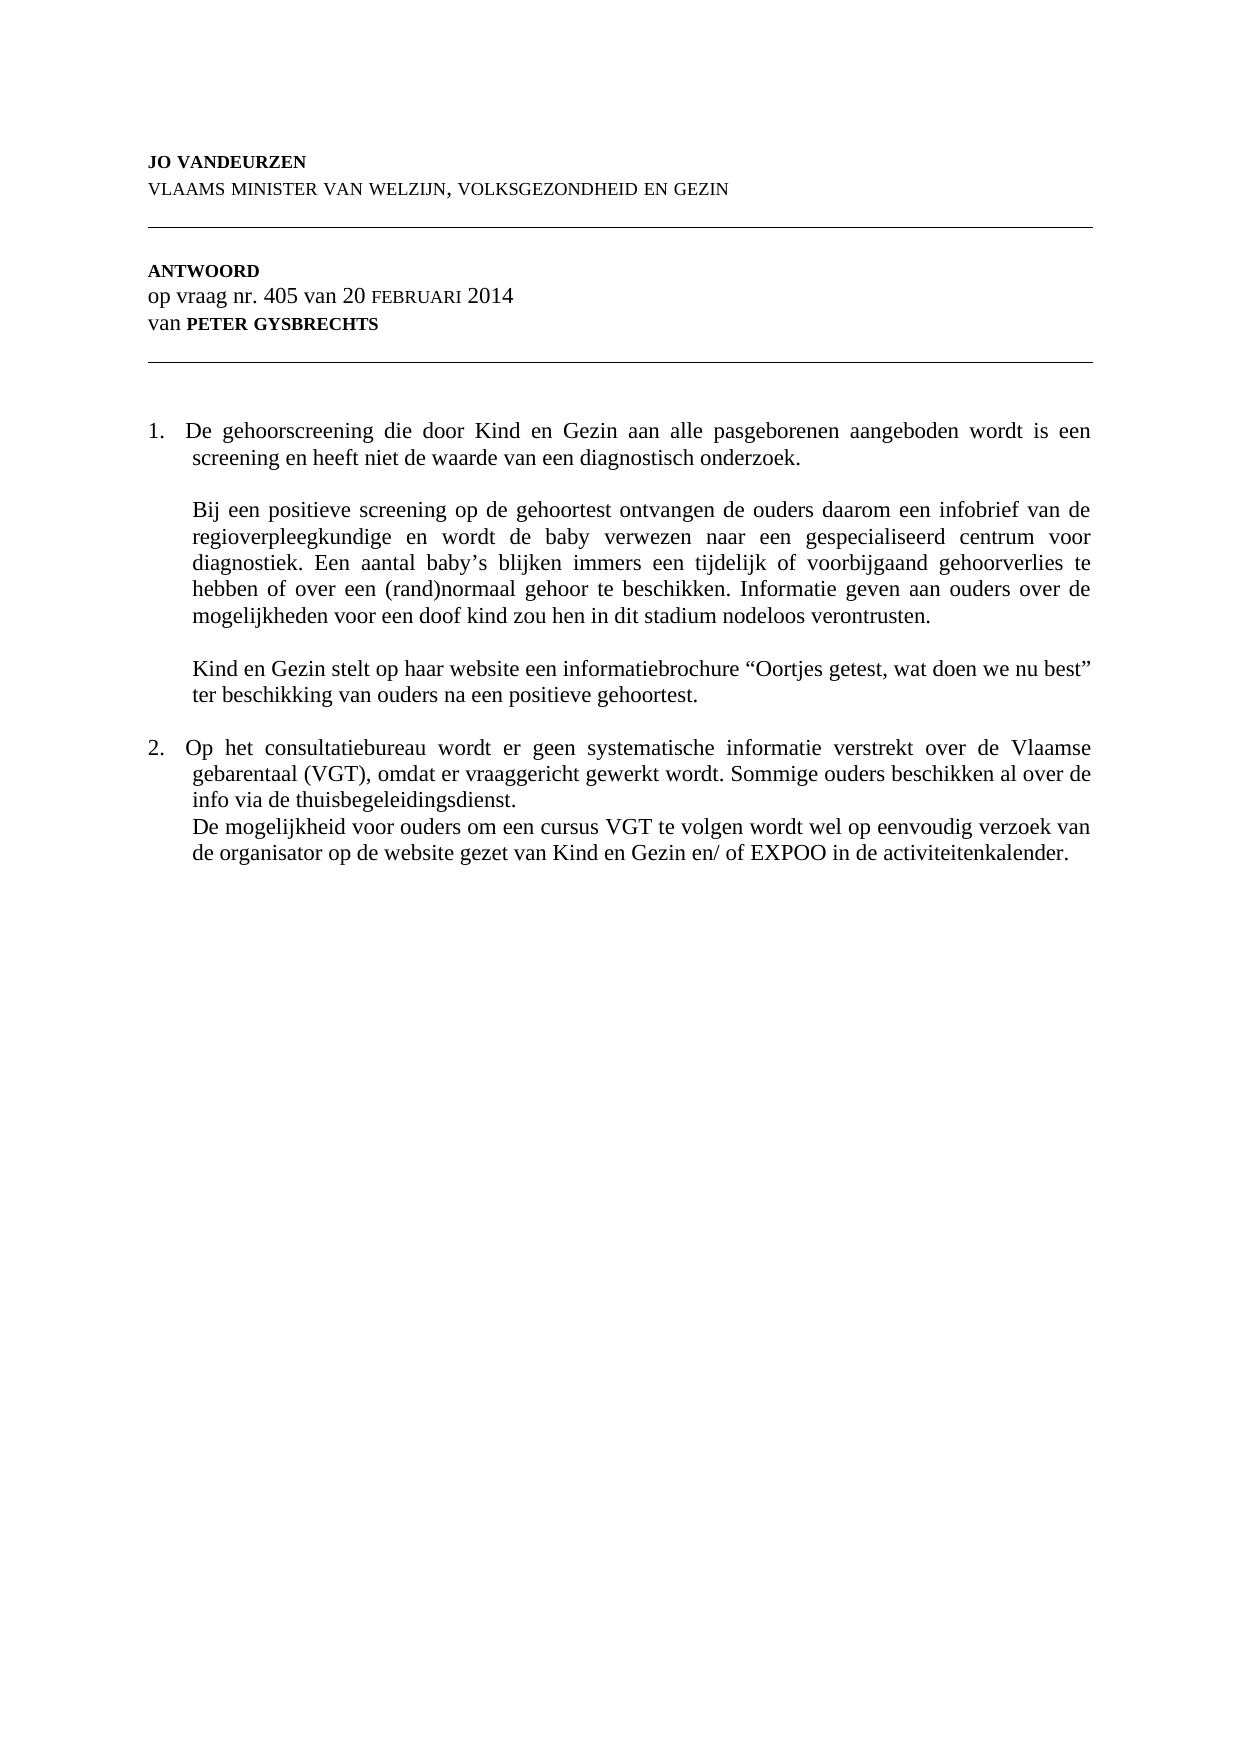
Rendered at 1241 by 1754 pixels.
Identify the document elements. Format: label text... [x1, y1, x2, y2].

text van peter gysbrechts [148, 309, 1093, 335]
text antwoord [148, 256, 1093, 282]
text op vraag nr. 405 van 20 [148, 282, 1093, 309]
list Op het consultatiebureau wordt er geen systematische informatie verstrekt over de Vlaamse gebarentaal (VGT), omdat er vraaggericht gewerkt wordt. Sommige ouders beschikken al over de info via de thuisbegeleidingsdienst. [148, 734, 1093, 813]
text Kind en Gezin stelt op haar website een informatiebrochure “Oortjes getest, wat doen we nu best” ter beschikking van ouders na een positieve gehoortest. [192, 654, 1093, 707]
text Bij een positieve screening op de gehoortest ontvangen de ouders daarom een infobrief van de regioverpleegkundige en wordt de baby verwezen naar een gespecialiseerd centrum voor diagnostiek. Een aantal baby’s blijken immers een tijdelijk of voorbijgaand gehoorverlies te hebben of over een (rand)normaal gehoor te beschikken. Informatie geven aan ouders over de mogelijkheden voor een doof kind zou hen in dit stadium nodeloos verontrusten. [192, 496, 1093, 628]
text De mogelijkheid voor ouders om een cursus VGT te volgen wordt wel op eenvoudig verzoek van de organisator op de website gezet van Kind en Gezin en/ of EXPOO in de activiteitenkalender. [192, 813, 1093, 865]
text vlaams minister van welzijn, volksgezondheid en gezin [148, 174, 1093, 200]
text jo vandeurzen [148, 148, 1093, 174]
list De gehoorscreening die door Kind en Gezin aan alle pasgeborenen aangeboden wordt is een screening en heeft niet de waarde van een diagnostisch onderzoek. [148, 417, 1093, 470]
